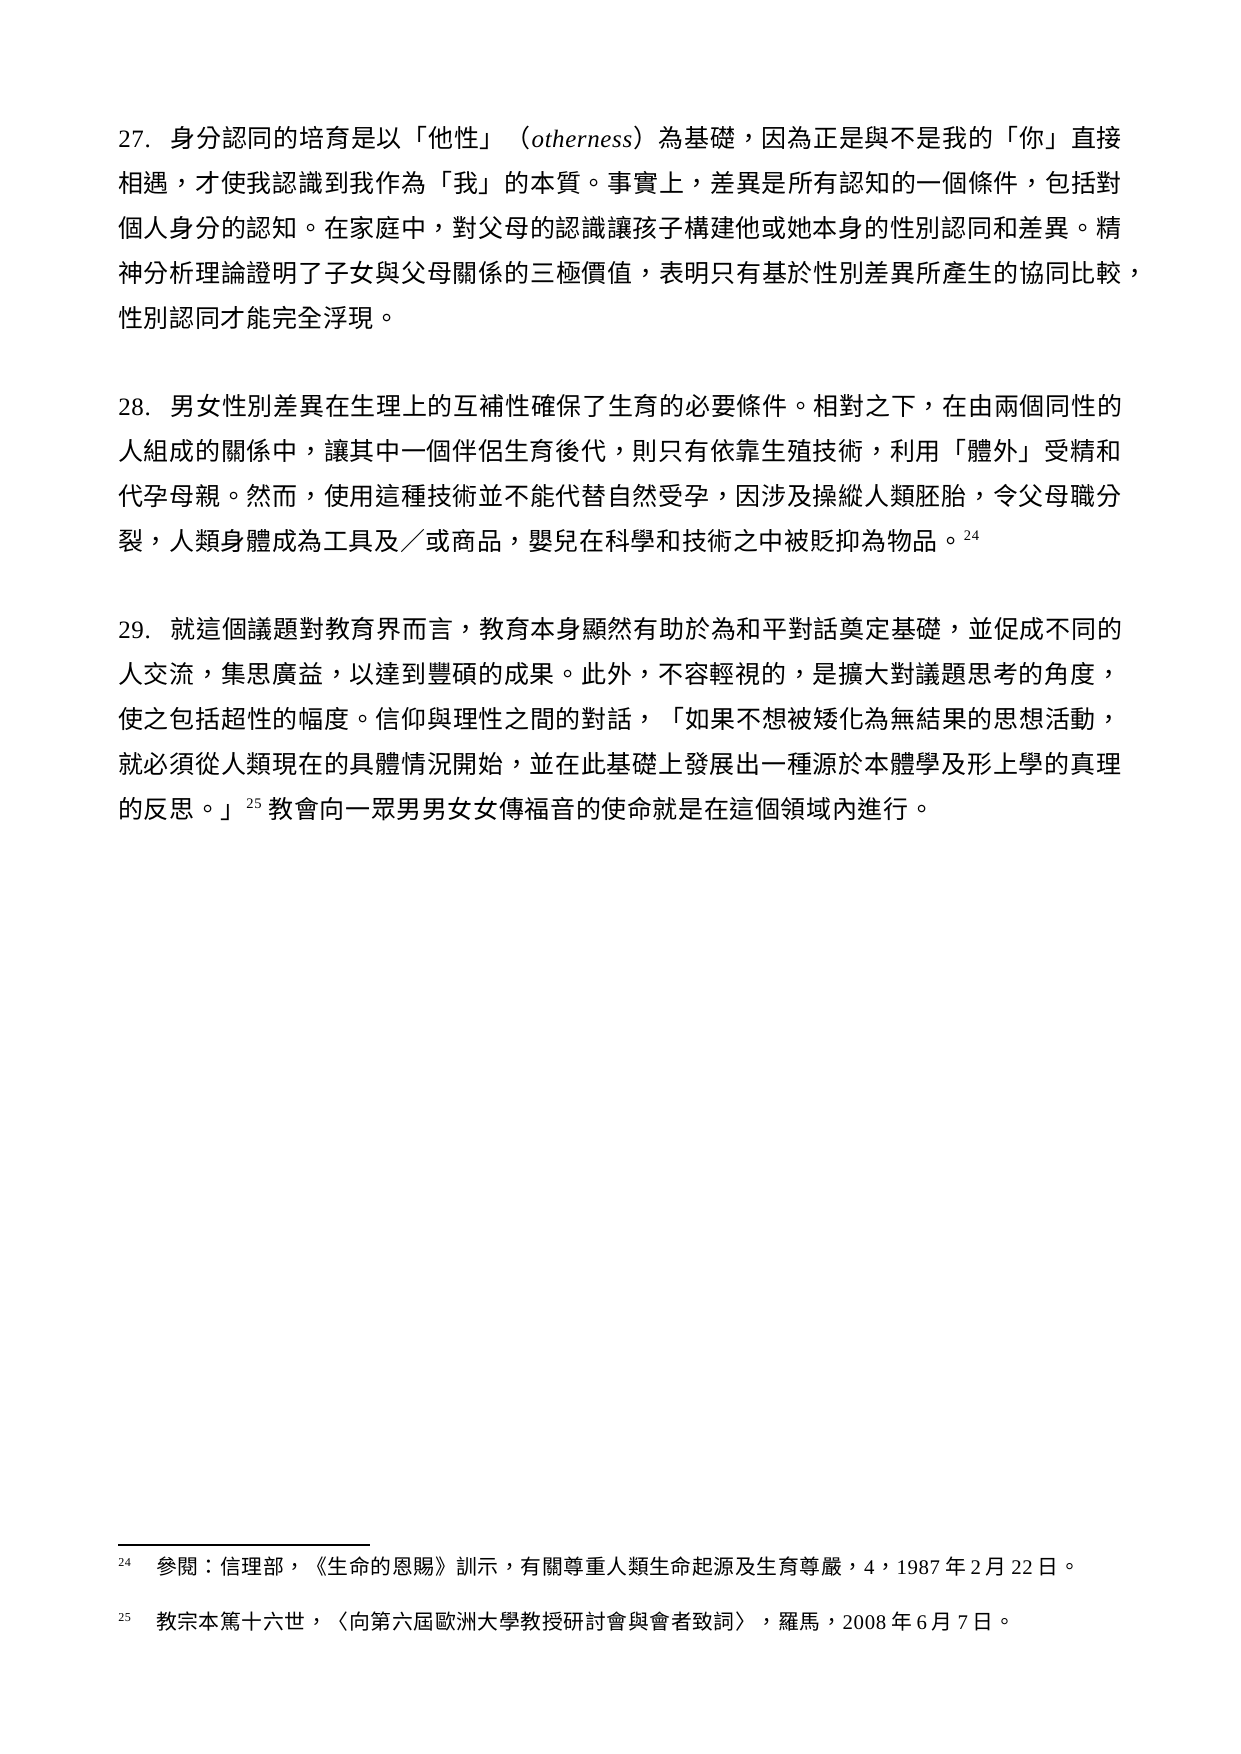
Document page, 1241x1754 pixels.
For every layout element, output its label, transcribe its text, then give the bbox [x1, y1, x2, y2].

text 29. 就這個議題對教育界而言，教育本身顯然有助於為和平對話奠定基礎，並促成不同的人交流，集思廣益，以達到豐碩的成果。此外，不容輕視的，是擴大對議題思考的角度，使之包括超性的幅度。信仰與理性之間的對話，「如果不想被矮化為無結果的思想活動，就必須從人類現在的具體情況開始，並在此基礎上發展出一種源於本體學及形上學的真理的反思。」 教會向一眾男男女女傳福音的使命就是在這個領域內進行。 [118, 609, 1122, 826]
text 28. 男女性別差異在生理上的互補性確保了生育的必要條件。相對之下，在由兩個同性的人組成的關係中，讓其中一個伴侶生育後代，則只有依靠生殖技術，利用「體外」受精和代孕母親。然而，使用這種技術並不能代替自然受孕，因涉及操縱人類胚胎，令父母職分裂，人類身體成為工具及／或商品，嬰兒在科學和技術之中被貶抑為物品。 [118, 386, 1122, 558]
text 27. 身分認同的培育是以「他性」（otherness）為基礎，因為正是與不是我的「你」直接相遇，才使我認識到我作為「我」的本質。事實上，差異是所有認知的一個條件，包括對個人身分的認知。在家庭中，對父母的認識讓孩子構建他或她本身的性別認同和差異。精神分析理論證明了子女與父母關係的三極價值，表明只有基於性別差異所產生的協同比較，性別認同才能完全浮現。 [118, 118, 1122, 336]
